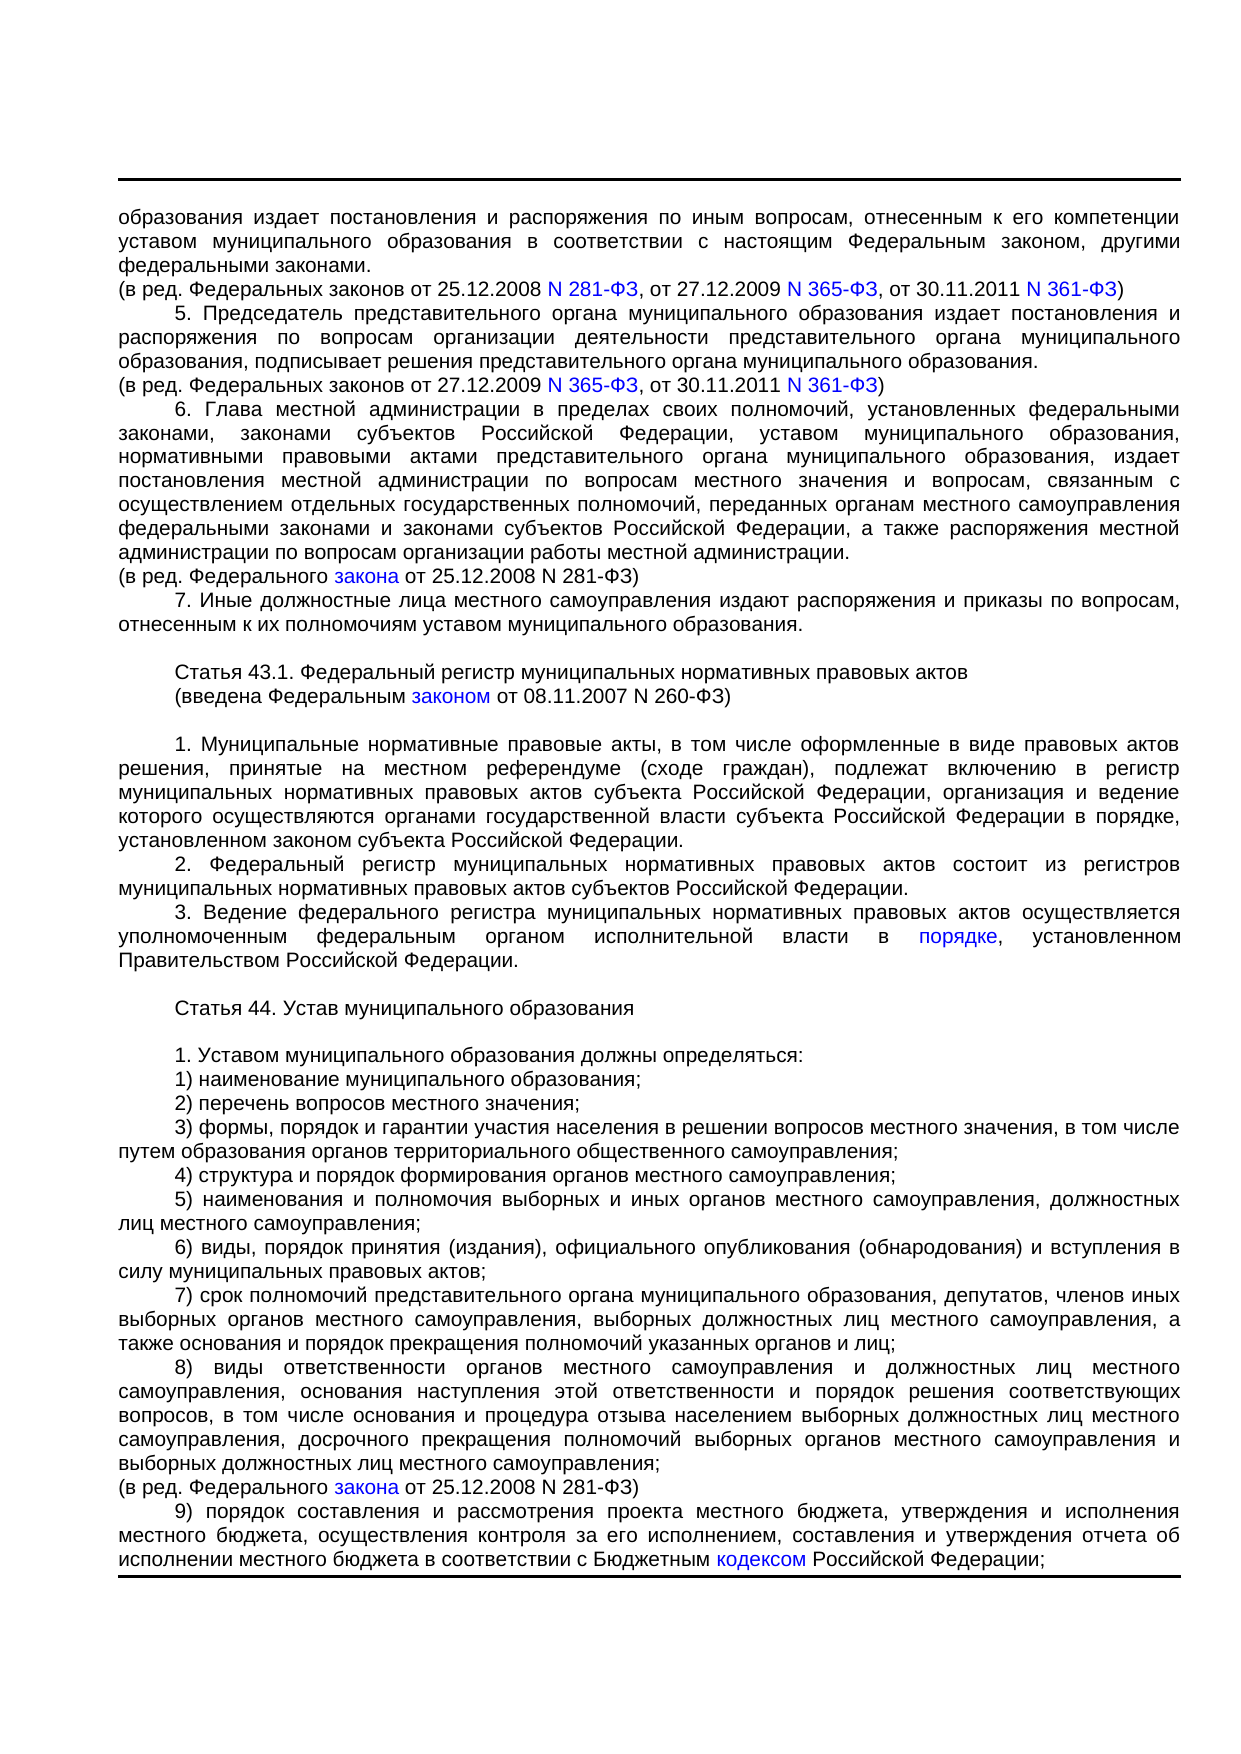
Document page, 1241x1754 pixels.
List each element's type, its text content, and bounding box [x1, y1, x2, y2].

text 5) наименования и полномочия выборных и иных органов местного самоуправления, должностных лиц местного самоуправления; [118, 1187, 1181, 1235]
text (введена Федеральным законом от 08.11.2007 N 260-ФЗ) [118, 684, 1181, 708]
text 6) виды, порядок принятия (издания), официального опубликования (обнародования) и вступления в силу муниципальных правовых актов; [118, 1235, 1181, 1283]
text (в ред. Федеральных законов от 27.12.2009 N 365-ФЗ, от 30.11.2011 N 361-ФЗ) [118, 372, 1181, 396]
text 5. Председатель представительного органа муниципального образования издает постановления и распоряжения по вопросам организации деятельности представительного органа муниципального образования, подписывает решения представительного органа муниципального образования. [118, 301, 1181, 372]
text 1. Муниципальные нормативные правовые акты, в том числе оформленные в виде правовых актов решения, принятые на местном референдуме (сходе граждан), подлежат включению в регистр муниципальных нормативных правовых актов субъекта Российской Федерации, организация и ведение которого осуществляются органами государственной власти субъекта Российской Федерации в порядке, установленном законом субъекта Российской Федерации. [118, 732, 1181, 852]
text (в ред. Федерального закона от 25.12.2008 N 281-ФЗ) [118, 564, 1181, 588]
text 7. Иные должностные лица местного самоуправления издают распоряжения и приказы по вопросам, отнесенным к их полномочиям уставом муниципального образования. [118, 588, 1181, 636]
text Статья 43.1. Федеральный регистр муниципальных нормативных правовых актов [118, 660, 1181, 684]
text 9) порядок составления и рассмотрения проекта местного бюджета, утверждения и исполнения местного бюджета, осуществления контроля за его исполнением, составления и утверждения отчета об исполнении местного бюджета в соответствии с Бюджетным кодексом Российской Федерации; [118, 1498, 1181, 1570]
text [118, 205, 1181, 277]
text 8) виды ответственности органов местного самоуправления и должностных лиц местного самоуправления, основания наступления этой ответственности и порядок решения соответствующих вопросов, в том числе основания и процедура отзыва населением выборных должностных лиц местного самоуправления, досрочного прекращения полномочий выборных органов местного самоуправления и выборных должностных лиц местного самоуправления; [118, 1355, 1181, 1474]
text 1) наименование муниципального образования; [118, 1067, 1181, 1091]
text 2. Федеральный регистр муниципальных нормативных правовых актов состоит из регистров муниципальных нормативных правовых актов субъектов Российской Федерации. [118, 852, 1181, 899]
text (в ред. Федеральных законов от 25.12.2008 N 281-ФЗ, от 27.12.2009 N 365-ФЗ, от 30.11.2011 N 361-ФЗ) [118, 277, 1181, 301]
text 1. Уставом муниципального образования должны определяться: [118, 1043, 1181, 1067]
text (в ред. Федерального закона от 25.12.2008 N 281-ФЗ) [118, 1474, 1181, 1498]
text 3. Ведение федерального регистра муниципальных нормативных правовых актов осуществляется уполномоченным федеральным органом исполнительной власти в порядке, установленном Правительством Российской Федерации. [118, 899, 1181, 971]
text 7) срок полномочий представительного органа муниципального образования, депутатов, членов иных выборных органов местного самоуправления, выборных должностных лиц местного самоуправления, а также основания и порядок прекращения полномочий указанных органов и лиц; [118, 1283, 1181, 1355]
text 6. Глава местной администрации в пределах своих полномочий, установленных федеральными законами, законами субъектов Российской Федерации, уставом муниципального образования, нормативными правовыми актами представительного органа муниципального образования, издает постановления местной администрации по вопросам местного значения и вопросам, связанным с осуществлением отдельных государственных полномочий, переданных органам местного самоуправления федеральными законами и законами субъектов Российской Федерации, а также распоряжения местной администрации по вопросам организации работы местной администрации. [118, 396, 1181, 564]
text 3) формы, порядок и гарантии участия населения в решении вопросов местного значения, в том числе путем образования органов территориального общественного самоуправления; [118, 1115, 1181, 1163]
text 4) структура и порядок формирования органов местного самоуправления; [118, 1163, 1181, 1187]
text Статья 44. Устав муниципального образования [118, 995, 1181, 1019]
text 2) перечень вопросов местного значения; [118, 1091, 1181, 1115]
